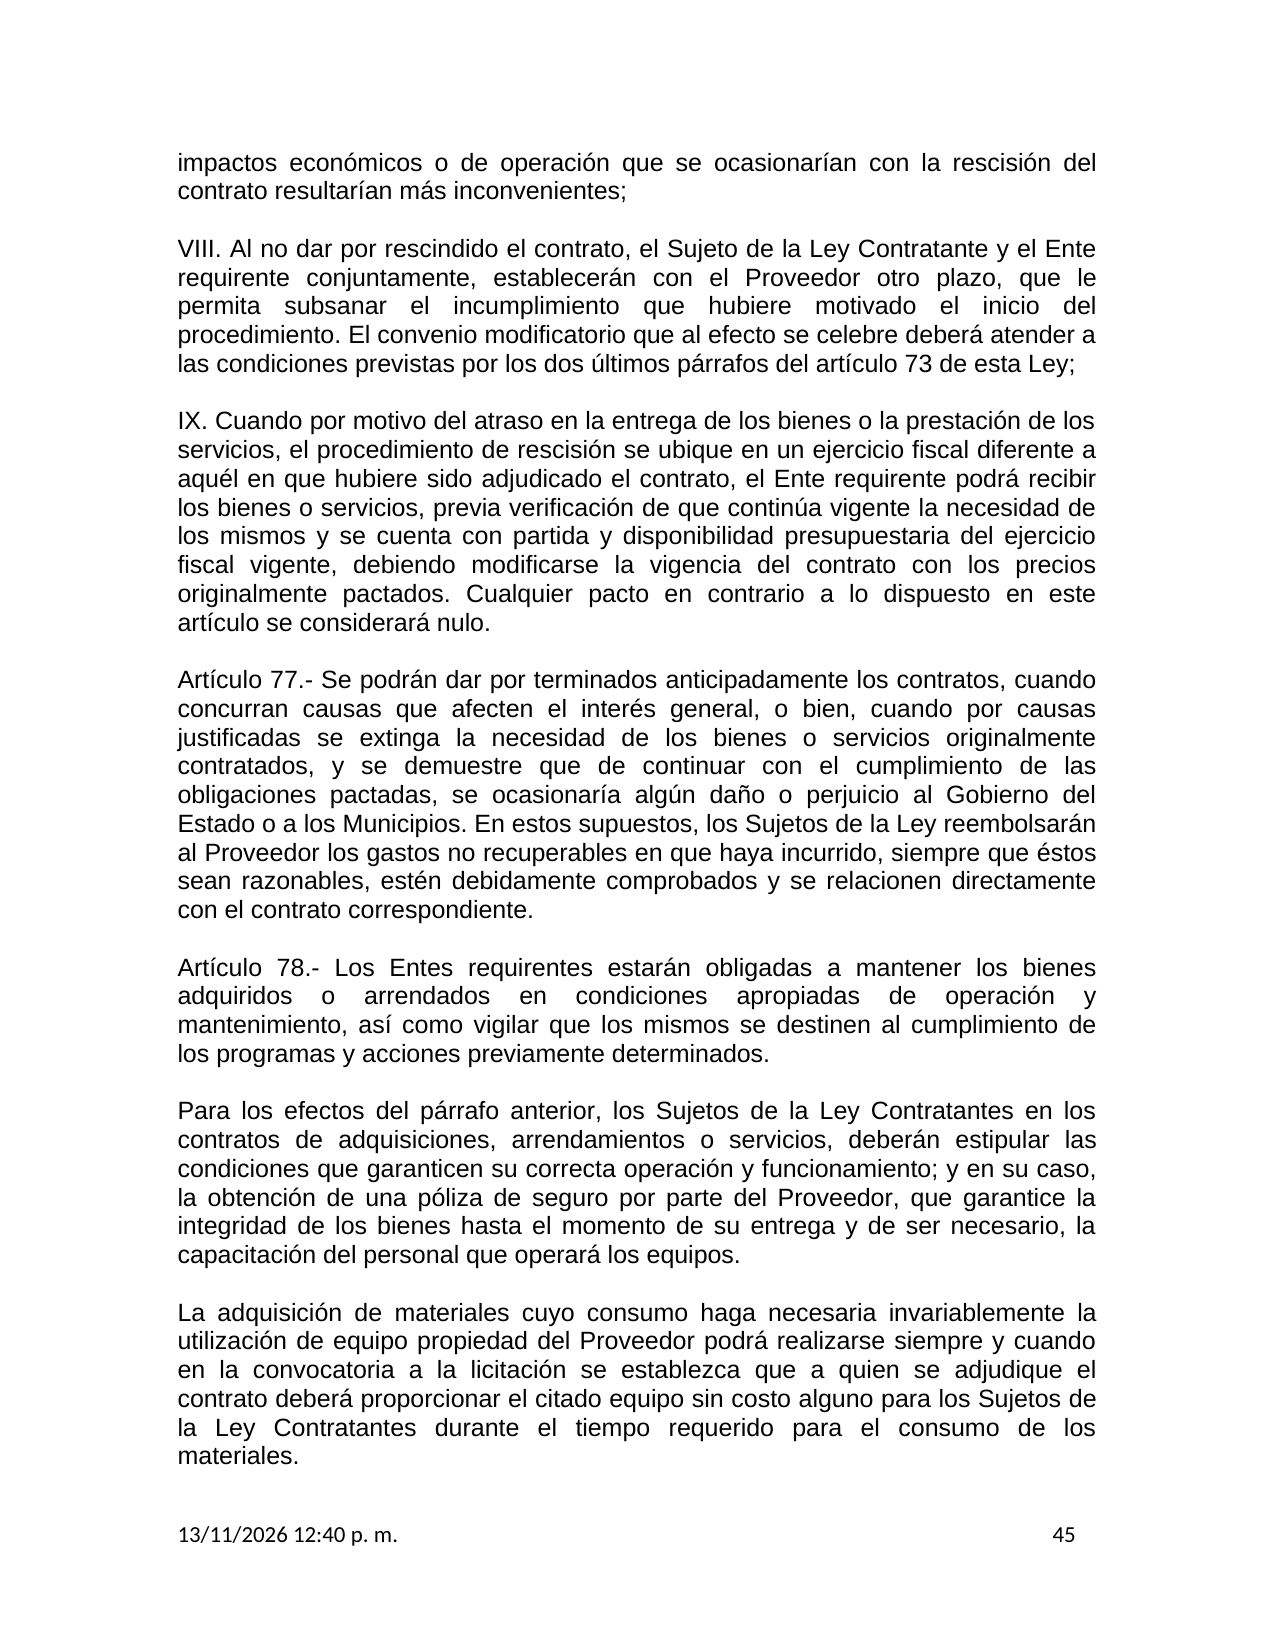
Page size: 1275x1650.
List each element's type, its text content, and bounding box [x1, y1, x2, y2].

text Artículo 78.- Los Entes requirentes estarán obligadas a mantener los bienes adquiridos o arrendados en condiciones apropiadas de operación y mantenimiento, así como vigilar que los mismos se destinen al cumplimiento de los programas y acciones previamente determinados. [177, 953, 1098, 1068]
text La adquisición de materiales cuyo consumo haga necesaria invariablemente la utilización de equipo propiedad del Proveedor podrá realizarse siempre y cuando en la convocatoria a la licitación se establezca que a quien se adjudique el contrato deberá proporcionar el citado equipo sin costo alguno para los Sujetos de la Ley Contratantes durante el tiempo requerido para el consumo de los materiales. [177, 1298, 1098, 1470]
text Para los efectos del párrafo anterior, los Sujetos de la Ley Contratantes en los contratos de adquisiciones, arrendamientos o servicios, deberán estipular las condiciones que garanticen su correcta operación y funcionamiento; y en su caso, la obtención de una póliza de seguro por parte del Proveedor, que garantice la integridad de los bienes hasta el momento de su entrega y de ser necesario, la capacitación del personal que operará los equipos. [177, 1096, 1098, 1269]
text Artículo 77.- Se podrán dar por terminados anticipadamente los contratos, cuando concurran causas que afecten el interés general, o bien, cuando por causas justificadas se extinga la necesidad de los bienes o servicios originalmente contratados, y se demuestre que de continuar con el cumplimiento de las obligaciones pactadas, se ocasionaría algún daño o perjuicio al Gobierno del Estado o a los Municipios. En estos supuestos, los Sujetos de la Ley reembolsarán al Proveedor los gastos no recuperables en que haya incurrido, siempre que éstos sean razonables, estén debidamente comprobados y se relacionen directamente con el contrato correspondiente. [177, 665, 1098, 924]
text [177, 148, 1098, 205]
text VIII. Al no dar por rescindido el contrato, el Sujeto de la Ley Contratante y el Ente requirente conjuntamente, establecerán con el Proveedor otro plazo, que le permita subsanar el incumplimiento que hubiere motivado el inicio del procedimiento. El convenio modificatorio que al efecto se celebre deberá atender a las condiciones previstas por los dos últimos párrafos del artículo 73 de esta Ley; [177, 234, 1098, 378]
text IX. Cuando por motivo del atraso en la entrega de los bienes o la prestación de los servicios, el procedimiento de rescisión se ubique en un ejercicio fiscal diferente a aquél en que hubiere sido adjudicado el contrato, el Ente requirente podrá recibir los bienes o servicios, previa verificación de que continúa vigente la necesidad de los mismos y se cuenta con partida y disponibilidad presupuestaria del ejercicio fiscal vigente, debiendo modificarse la vigencia del contrato con los precios originalmente pactados. Cualquier pacto en contrario a lo dispuesto en este artículo se considerará nulo. [177, 406, 1098, 636]
